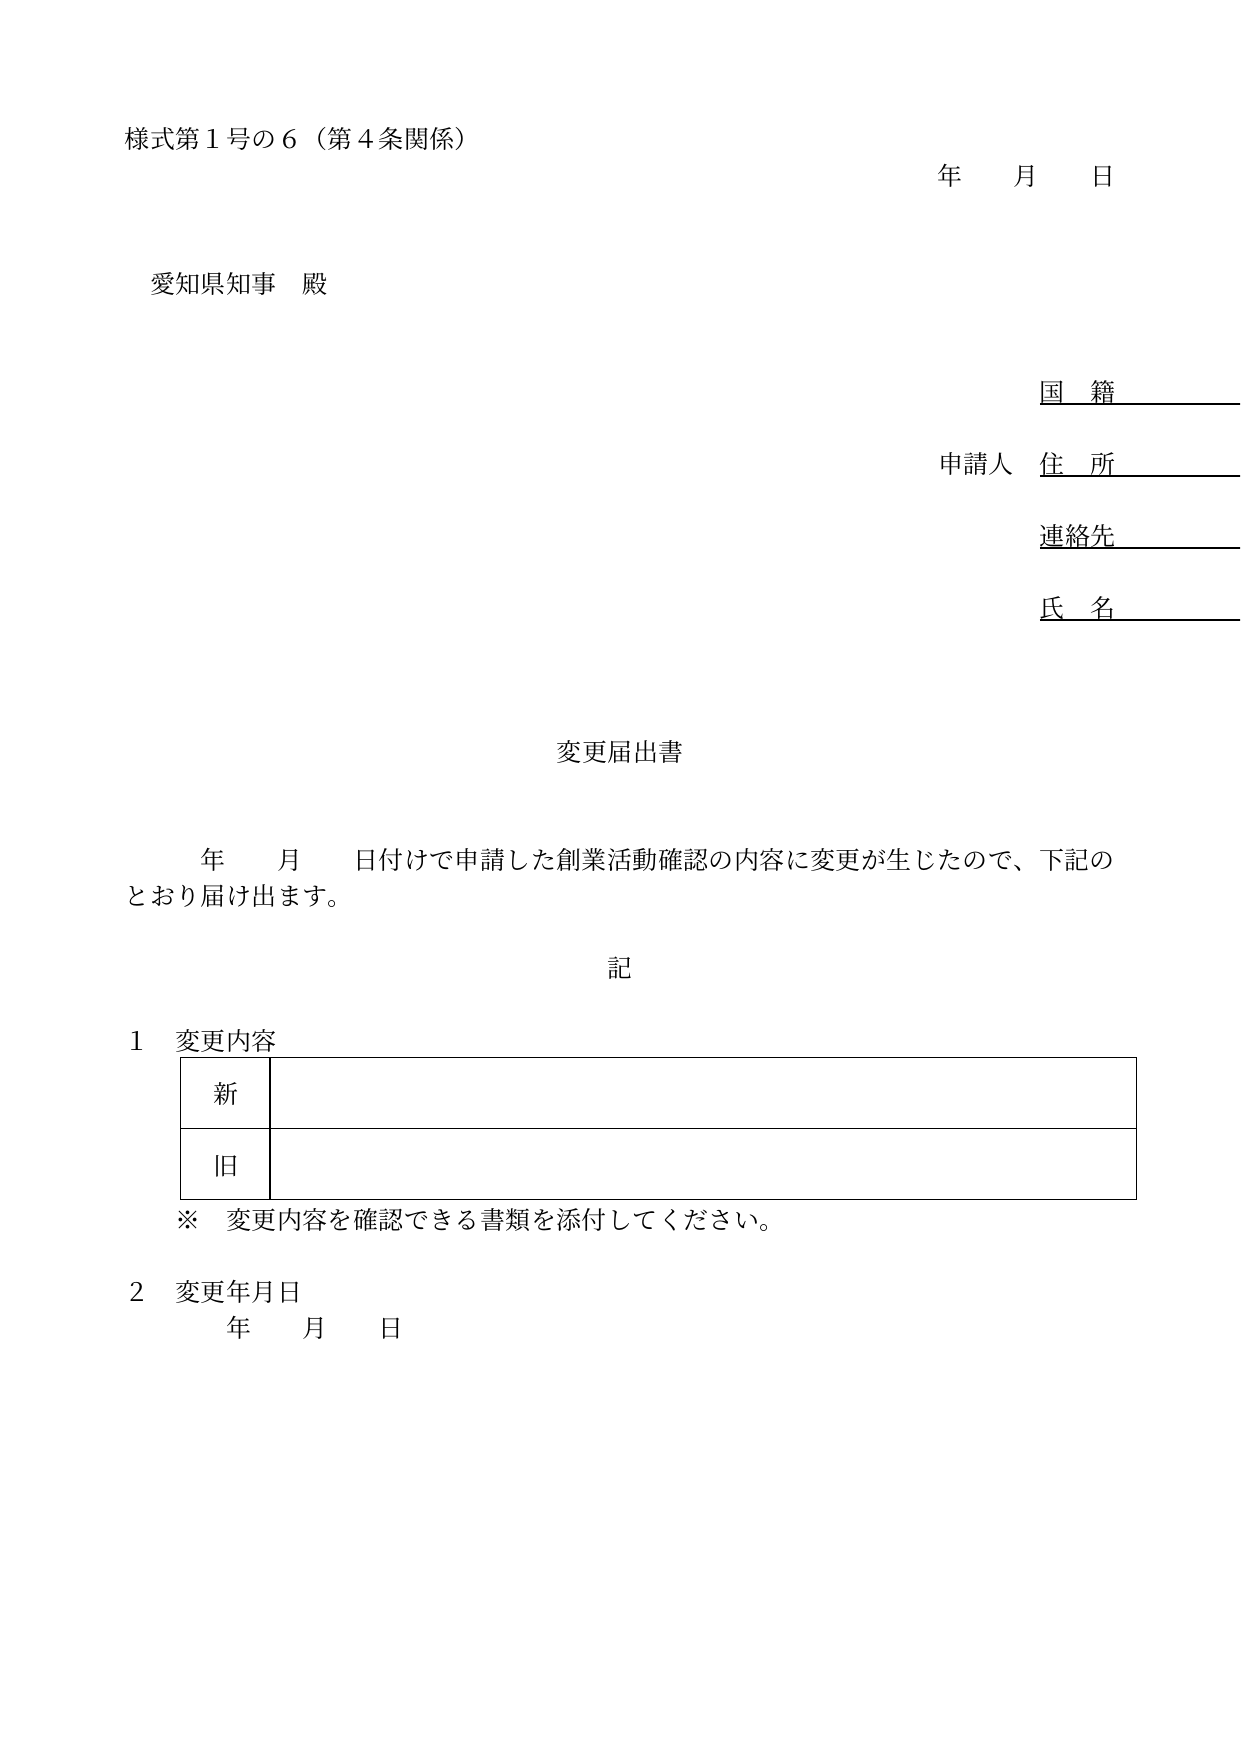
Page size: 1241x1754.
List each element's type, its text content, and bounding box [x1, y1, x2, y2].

text 愛知県知事 殿 [124, 264, 1116, 300]
text 年 月 日 [124, 156, 1115, 192]
text 変更届出書 [124, 733, 1116, 769]
text 氏 名 [124, 589, 1116, 625]
table_cell 旧 [181, 1129, 269, 1199]
text ２ 変更年月日 [124, 1272, 1116, 1308]
table_header [271, 1058, 1136, 1128]
text 様式第１号の６（第４条関係） [124, 120, 1116, 156]
table_header 新 [181, 1058, 269, 1128]
text 国 籍 [124, 372, 1116, 408]
text 年 月 日 [124, 1308, 1116, 1344]
text １ 変更内容 [124, 1021, 1116, 1057]
text 年 月 日付けで申請した創業活動確認の内容に変更が生じたので、下記のとおり届け出ます。 [124, 841, 1116, 913]
text 記 [124, 949, 1116, 985]
text ※ 変更内容を確認できる書類を添付してください。 [124, 1200, 1116, 1236]
text 連絡先 [124, 517, 1116, 553]
table_cell [271, 1129, 1136, 1199]
text 申請人 住 所 [124, 444, 1116, 481]
